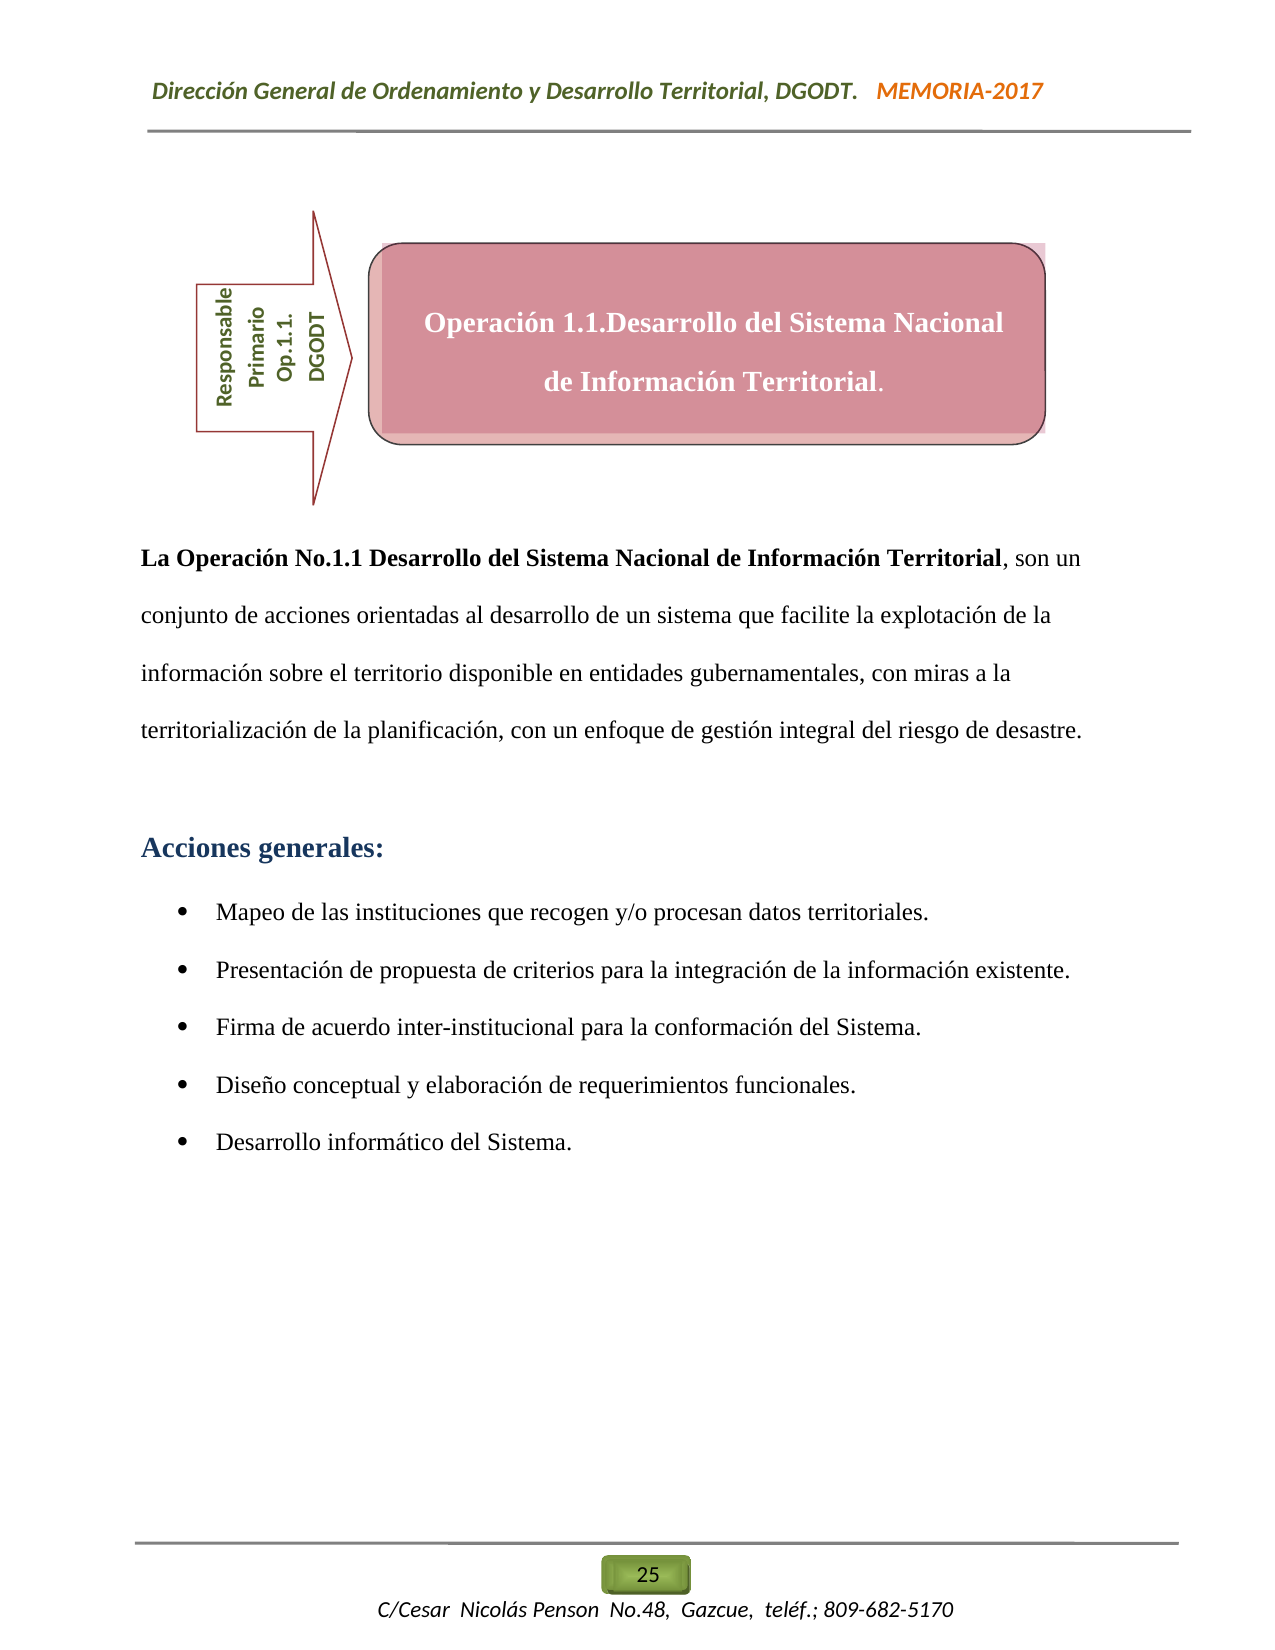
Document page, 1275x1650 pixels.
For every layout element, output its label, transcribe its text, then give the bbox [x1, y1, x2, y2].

list Presentación de propuesta de criterios para la integración de la información existente. [178, 955, 1152, 984]
list Diseño conceptual y elaboración de requerimientos funcionales. [178, 1070, 1152, 1099]
text Acciones generales: [141, 830, 1152, 864]
list Mapeo de las instituciones que recogen y/o procesan datos territoriales. [178, 897, 1152, 926]
list Firma de acuerdo inter-institucional para la conformación del Sistema. [178, 1012, 1152, 1041]
text La Operación No.1.1 Desarrollo del Sistema Nacional de Información Territorial, son un conjunto de acciones orientadas al desarrollo de un sistema que facilite la explotación de la información sobre el territorio disponible en entidades gubernamentales, con miras a la territorialización de la planificación, con un enfoque de gestión integral del riesgo de desastre. [141, 543, 1152, 744]
list Desarrollo informático del Sistema. [178, 1127, 1152, 1156]
